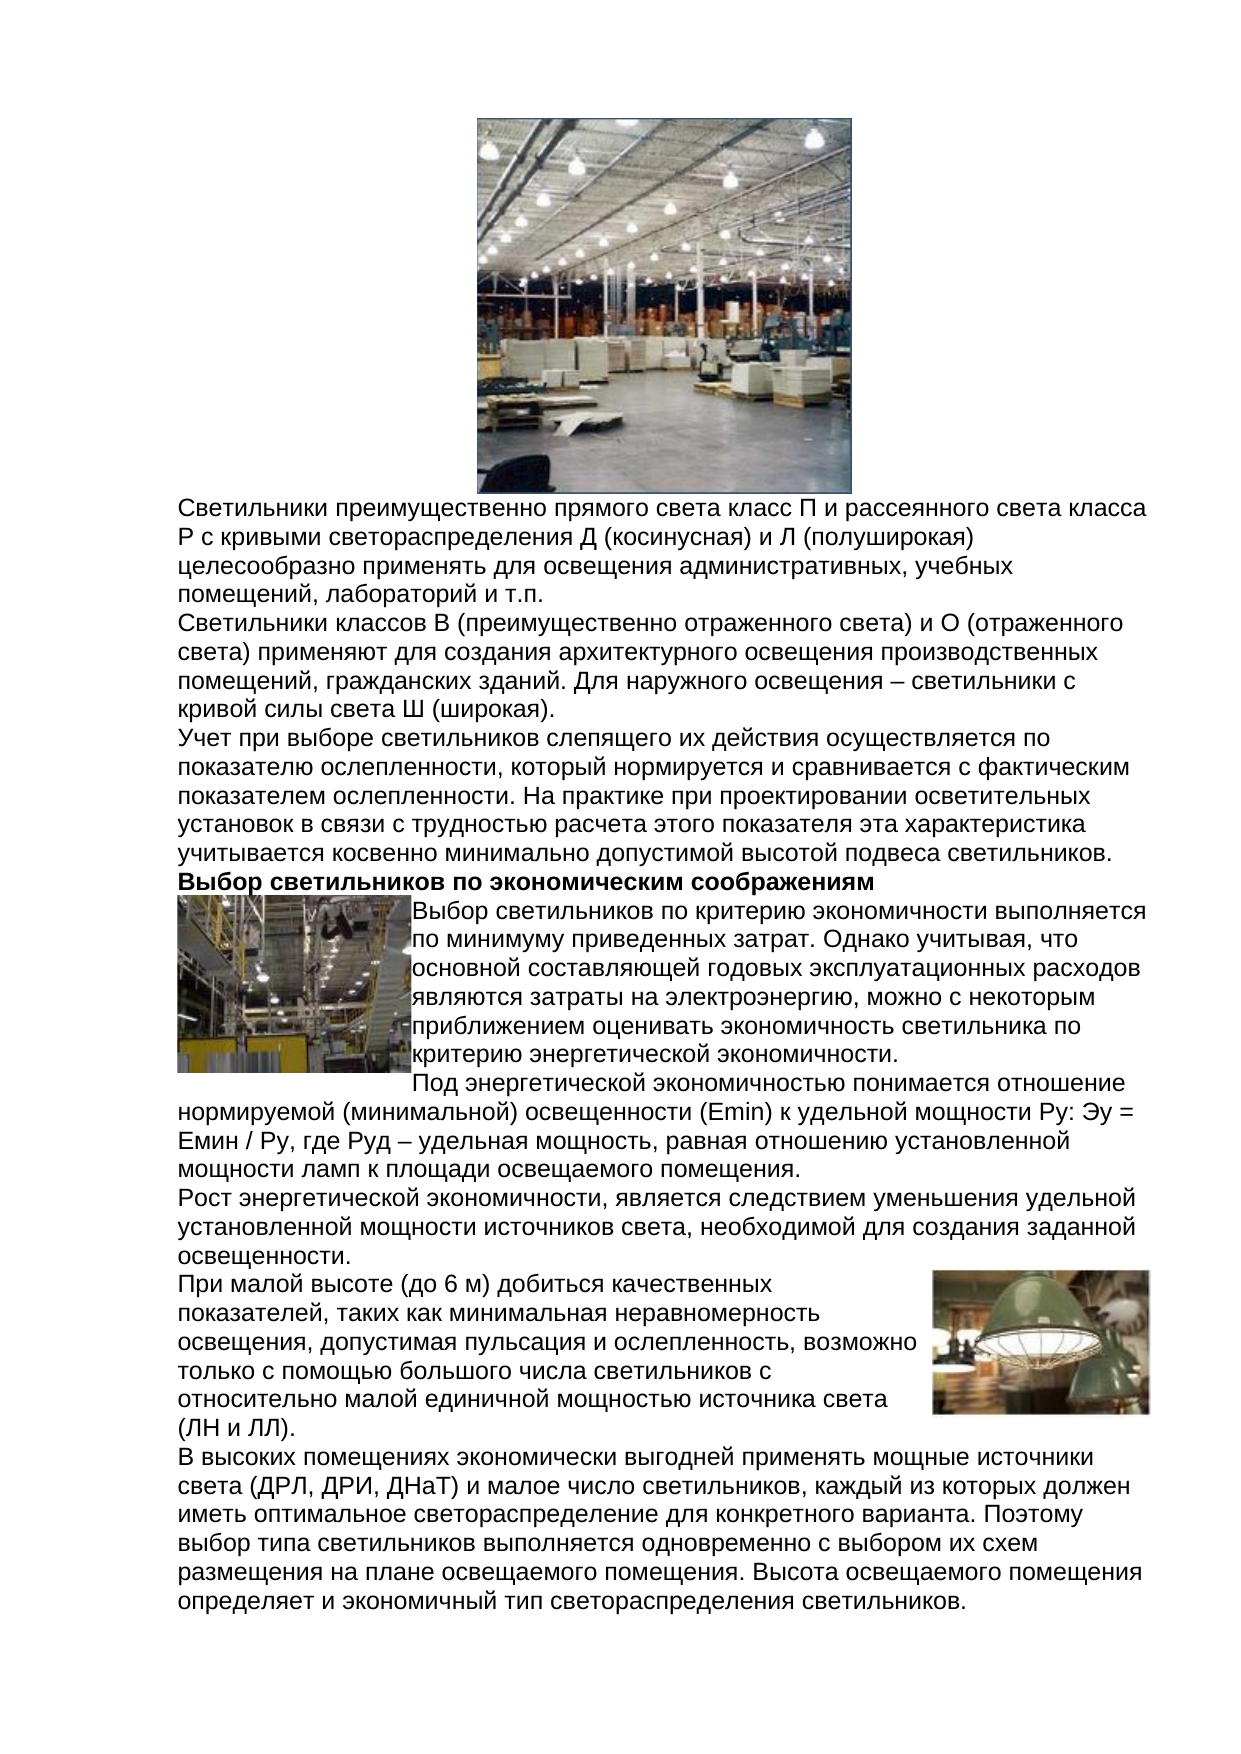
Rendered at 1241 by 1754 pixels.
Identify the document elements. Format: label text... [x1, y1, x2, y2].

text При малой высоте (до 6 м) добиться качественных показателей, таких как минимальная неравномерность освещения, допустимая пульсация и ослепленность, возможно только с помощью большого числа светильников с относительно малой единичной мощностью источника света (ЛН и ЛЛ). [177, 1269, 1152, 1442]
text В высоких помещениях экономически выгодней применять мощные источники света (ДРЛ, ДРИ, ДНаТ) и малое число светильников, каждый из которых должен иметь оптимальное светораспределение для конкретного варианта. Поэтому выбор типа светильников выполняется одновременно с выбором их схем размещения на плане освещаемого помещения. Высота освещаемого помещения определяет и экономичный тип светораспределения светильников. [177, 1442, 1152, 1614]
picture [931, 1269, 1152, 1418]
text Рост энергетической экономичности, является следствием уменьшения удельной установленной мощности источников света, необходимой для создания заданной освещенности. [177, 1183, 1152, 1269]
text Светильники преимущественно прямого света класс П и рассеянного света класса Р с кривыми светораспределения Д (косинусная) и Л (полуширокая) целесообразно применять для освещения административных, учебных помещений, лабораторий и т.п. [177, 493, 1152, 608]
text Выбор светильников по экономическим соображениям [177, 867, 1152, 896]
text Выбор светильников по критерию экономичности выполняется по минимуму приведенных затрат. Однако учитывая, что основной составляющей годовых эксплуатационных расходов являются затраты на электроэнергию, можно с некоторым приближением оценивать экономичность светильника по критерию энергетической экономичности. [412, 896, 1152, 1068]
text Светильники классов В (преимущественно отраженного света) и О (отраженного света) применяют для создания архитектурного освещения производственных помещений, гражданских зданий. Для наружного освещения – светильники с кривой силы света Ш (широкая). [177, 608, 1152, 723]
picture [177, 895, 412, 1073]
text Учет при выборе светильников слепящего их действия осуществляется по показателю ослепленности, который нормируется и сравнивается с фактическим показателем ослепленности. На практике при проектировании осветительных установок в связи с трудностью расчета этого показателя эта характеристика учитывается косвенно минимально допустимой высотой подвеса светильников. [177, 723, 1152, 867]
picture [477, 118, 852, 494]
text Под энергетической экономичностью понимается отношение нормируемой (минимальной) освещенности (Еmin) к удельной мощности Ру: Эу = Емин / Ру, где Руд – удельная мощность, равная отношению установленной мощности ламп к площади освещаемого помещения. [177, 1068, 1152, 1183]
